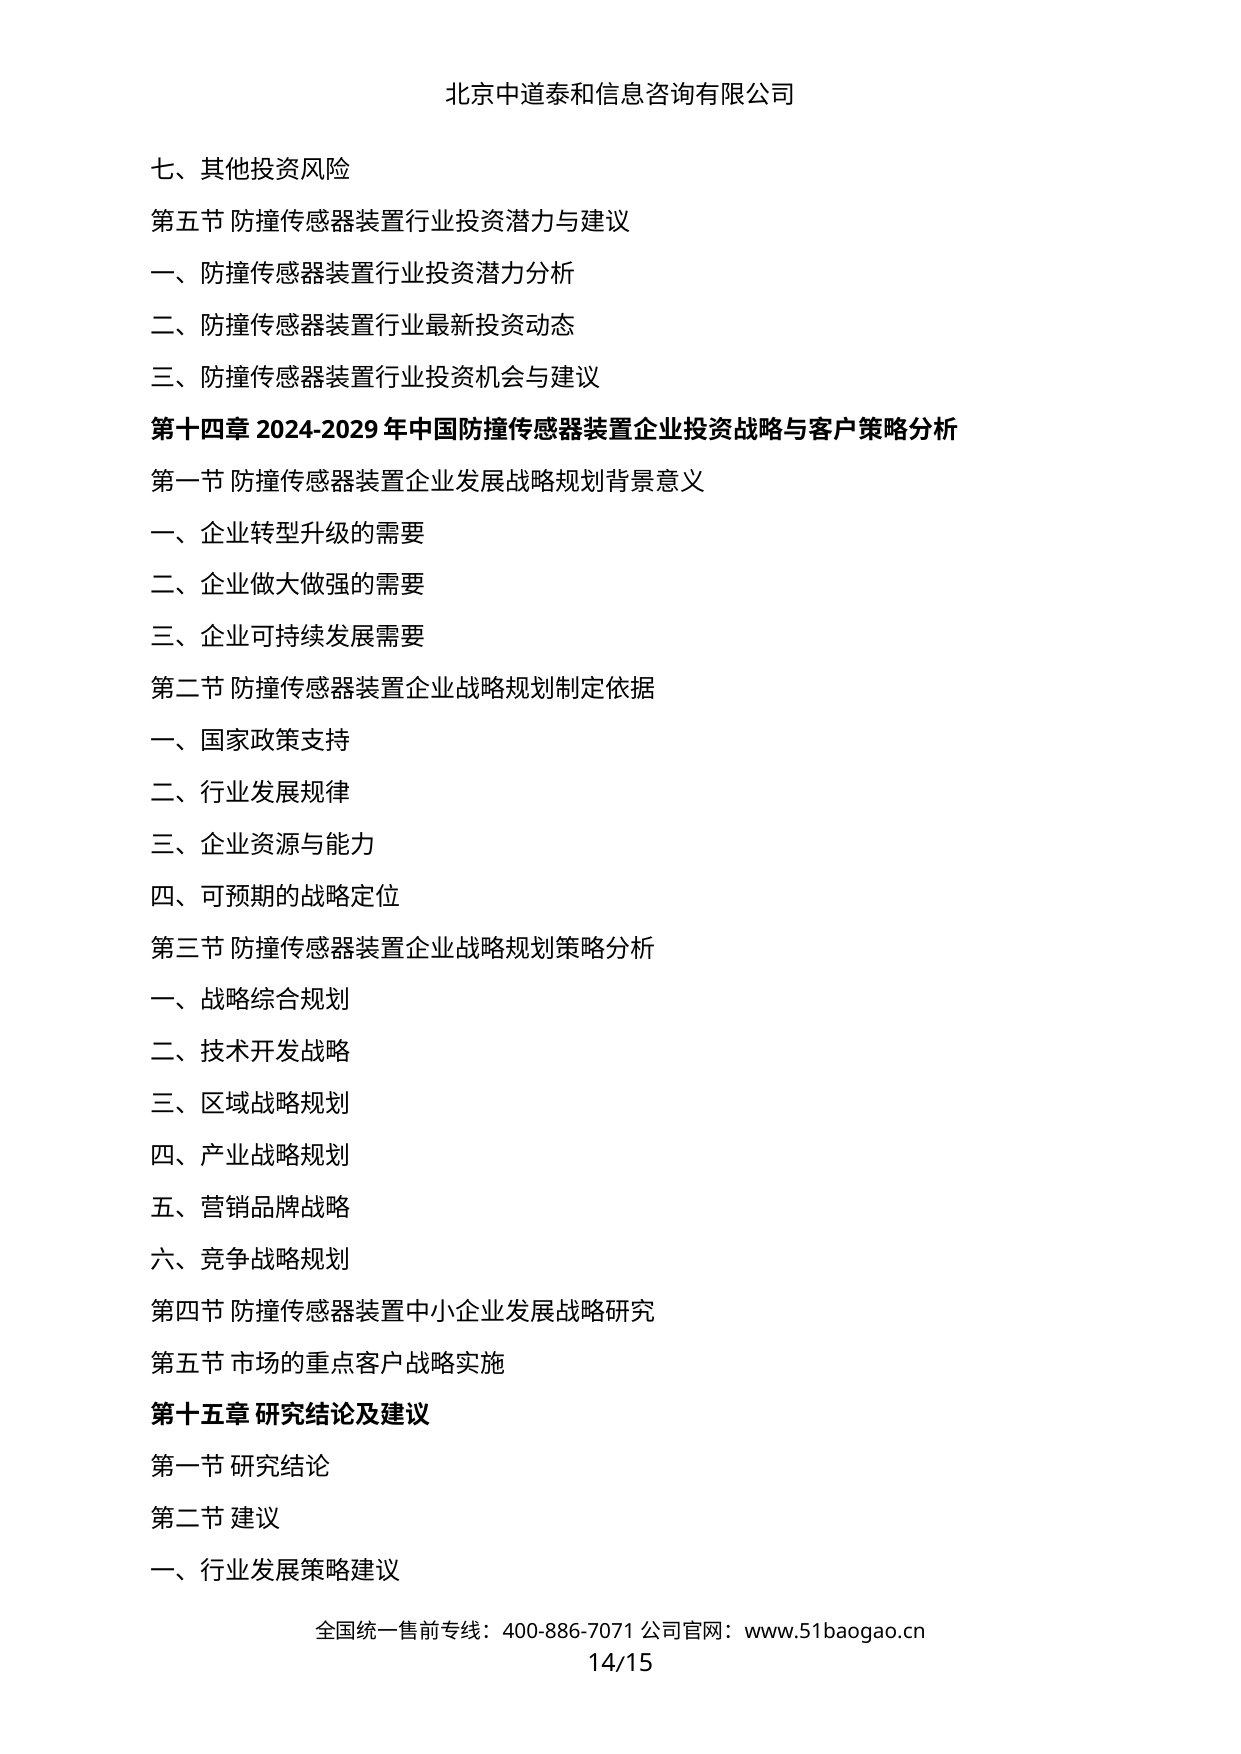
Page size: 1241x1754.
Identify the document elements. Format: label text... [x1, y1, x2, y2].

text 四、可预期的战略定位 [150, 876, 1090, 912]
text 二、企业做大做强的需要 [150, 565, 1090, 601]
text 第五节 防撞传感器装置行业投资潜力与建议 [150, 202, 1090, 238]
text 一、国家政策支持 [150, 721, 1090, 757]
text 三、防撞传感器装置行业投资机会与建议 [150, 357, 1090, 394]
text 三、区域战略规划 [150, 1084, 1090, 1120]
text 二、行业发展规律 [150, 772, 1090, 809]
text 三、企业可持续发展需要 [150, 617, 1090, 653]
text 三、企业资源与能力 [150, 824, 1090, 861]
text 一、企业转型升级的需要 [150, 513, 1090, 549]
text 第五节 市场的重点客户战略实施 [150, 1343, 1090, 1379]
text 第二节 建议 [150, 1499, 1090, 1535]
text 六、竞争战略规划 [150, 1239, 1090, 1276]
text 第四节 防撞传感器装置中小企业发展战略研究 [150, 1291, 1090, 1327]
text 第十四章 2024-2029年中国防撞传感器装置企业投资战略与客户策略分析 [150, 409, 1090, 446]
text 二、技术开发战略 [150, 1032, 1090, 1068]
text 二、防撞传感器装置行业最新投资动态 [150, 306, 1090, 342]
text 五、营销品牌战略 [150, 1187, 1090, 1224]
text 第一节 研究结论 [150, 1447, 1090, 1483]
text 四、产业战略规划 [150, 1136, 1090, 1172]
text 一、战略综合规划 [150, 980, 1090, 1016]
text 第二节 防撞传感器装置企业战略规划制定依据 [150, 669, 1090, 705]
text 七、其他投资风险 [150, 150, 1090, 186]
text 第三节 防撞传感器装置企业战略规划策略分析 [150, 928, 1090, 964]
text 一、防撞传感器装置行业投资潜力分析 [150, 254, 1090, 290]
text 第一节 防撞传感器装置企业发展战略规划背景意义 [150, 461, 1090, 497]
text 第十五章 研究结论及建议 [150, 1395, 1090, 1431]
text 一、行业发展策略建议 [150, 1551, 1090, 1587]
